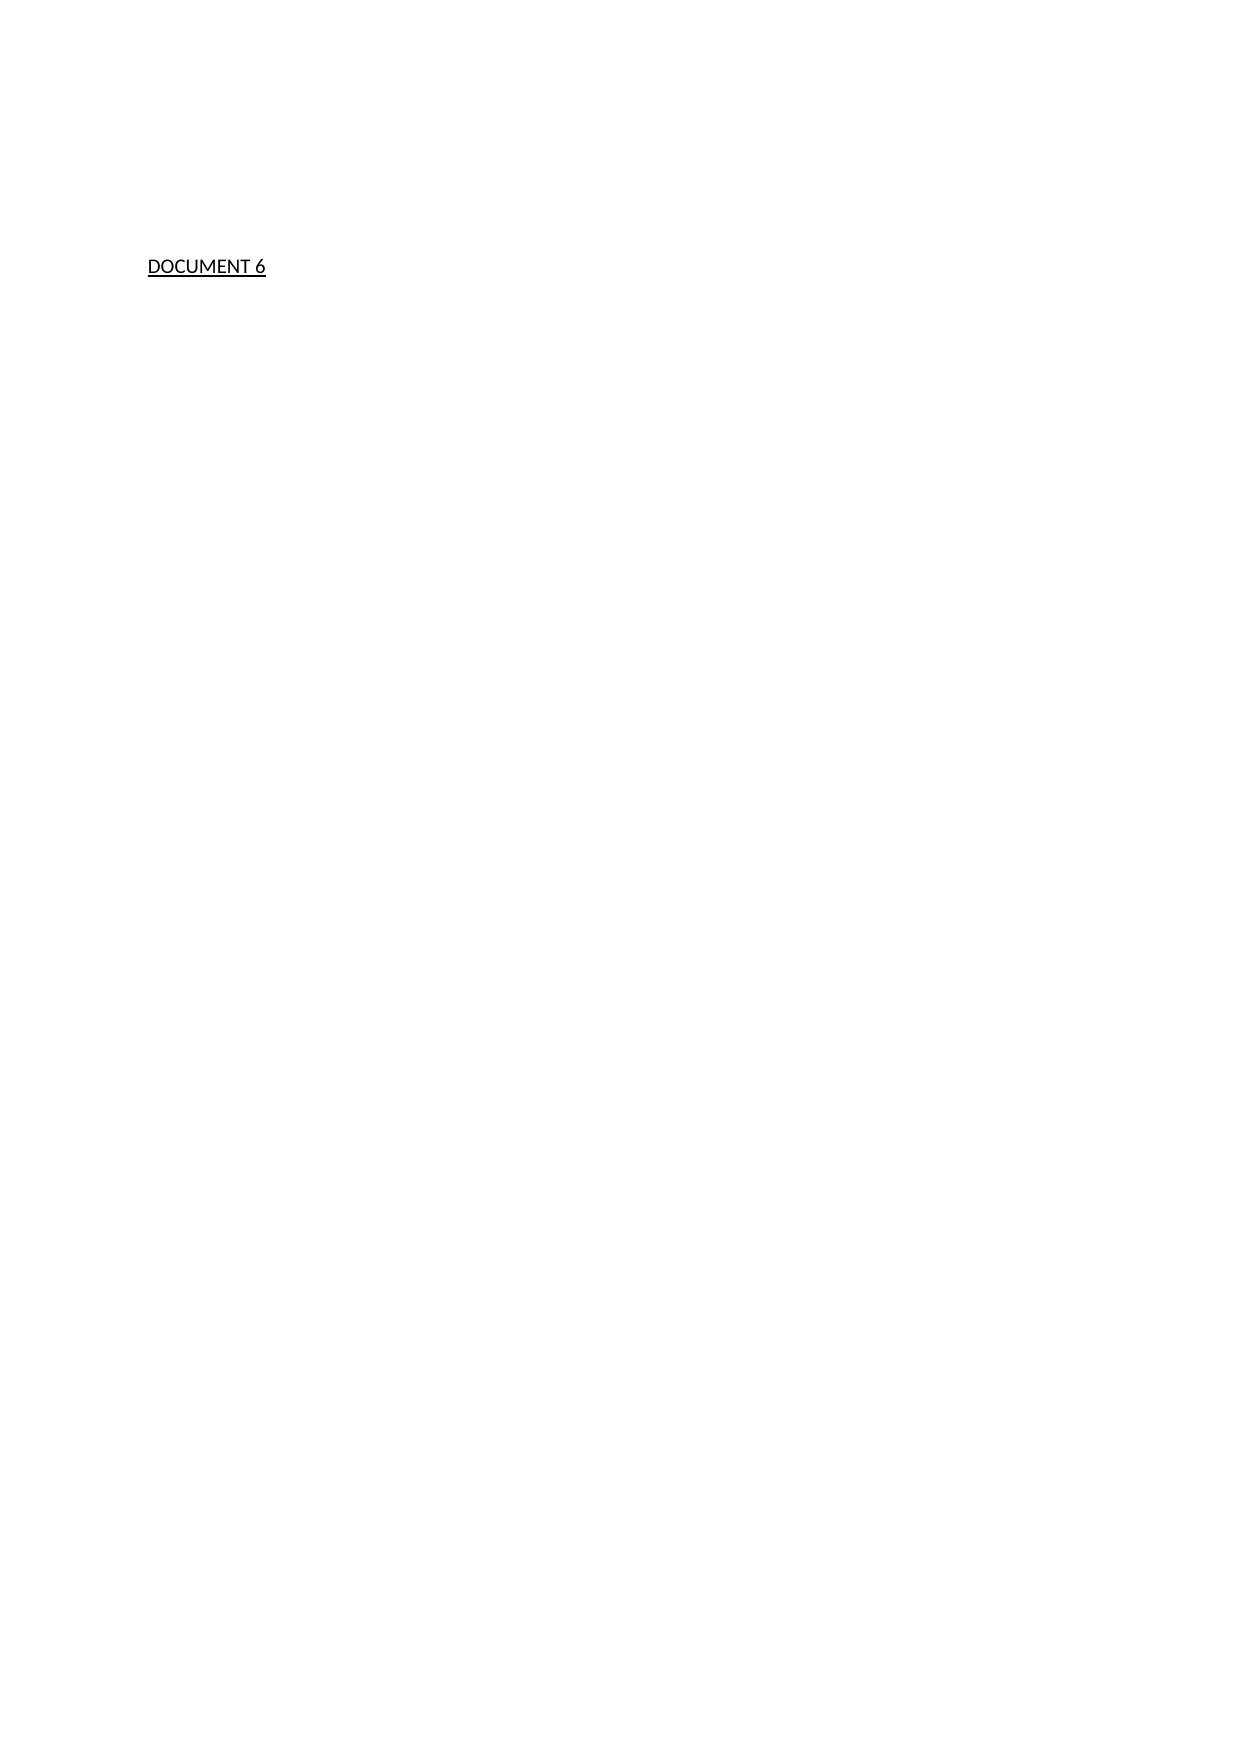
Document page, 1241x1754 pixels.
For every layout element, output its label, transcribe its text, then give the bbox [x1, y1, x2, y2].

text DOCUMENT 6 [148, 254, 1093, 279]
